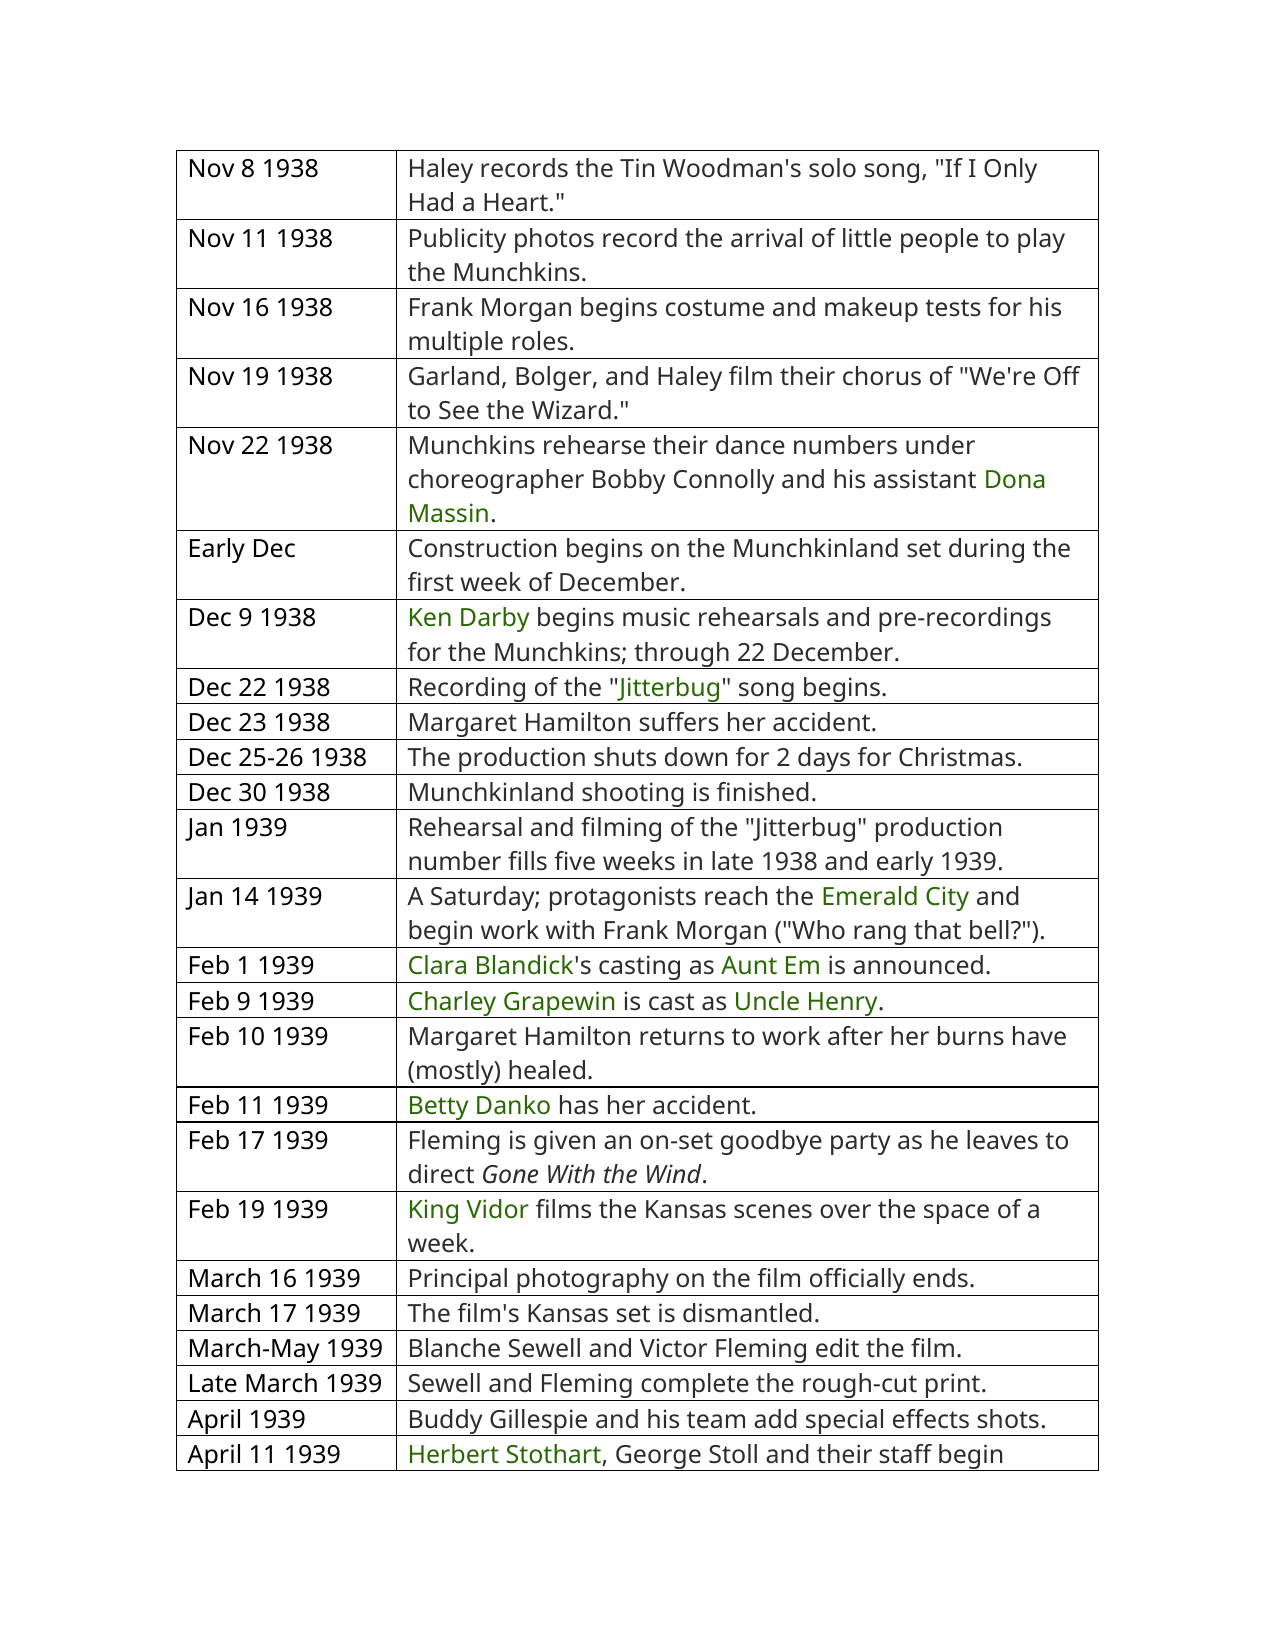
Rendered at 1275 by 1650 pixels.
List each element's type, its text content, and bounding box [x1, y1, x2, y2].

table_cell Nov 11 1938 [177, 220, 396, 288]
table_cell Dec 22 1938 [177, 669, 396, 703]
table_cell March 17 1939 [177, 1296, 396, 1330]
table_cell Clara Blandick's casting as Aunt Em is announced. [397, 948, 1098, 982]
table_cell March 16 1939 [177, 1261, 396, 1295]
table_cell Charley Grapewin is cast as Uncle Henry. [397, 983, 1098, 1017]
table_cell Margaret Hamilton returns to work after her burns have (mostly) healed. [397, 1018, 1098, 1086]
table_cell Nov 19 1938 [177, 359, 396, 427]
table_cell April 11 1939 [177, 1436, 396, 1470]
table_cell Garland, Bolger, and Haley film their chorus of "We're Off to See the Wizard." [397, 359, 1098, 427]
table_cell Publicity photos record the arrival of little people to play the Munchkins. [397, 220, 1098, 288]
table_cell Munchkinland shooting is finished. [397, 775, 1098, 809]
table_cell Nov 8 1938 [177, 151, 396, 219]
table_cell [397, 1436, 1098, 1470]
table_cell Dec 9 1938 [177, 600, 396, 668]
table_cell Munchkins rehearse their dance numbers under choreographer Bobby Connolly and his assistant Dona Massin. [397, 428, 1098, 530]
table_cell The film's Kansas set is dismantled. [397, 1296, 1098, 1330]
table_cell The production shuts down for 2 days for Christmas. [397, 740, 1098, 773]
table_cell Dec 30 1938 [177, 775, 396, 809]
table_cell Buddy Gillespie and his team add special effects shots. [397, 1401, 1098, 1435]
table_cell Construction begins on the Munchkinland set during the first week of December. [397, 531, 1098, 599]
table_cell King Vidor films the Kansas scenes over the space of a week. [397, 1192, 1098, 1260]
table_cell Feb 1 1939 [177, 948, 396, 982]
table_cell Feb 19 1939 [177, 1192, 396, 1260]
table_cell Margaret Hamilton suffers her accident. [397, 704, 1098, 738]
table_cell Feb 11 1939 [177, 1088, 396, 1121]
table_cell Nov 22 1938 [177, 428, 396, 530]
table_cell Frank Morgan begins costume and makeup tests for his multiple roles. [397, 289, 1098, 357]
table_cell Sewell and Fleming complete the rough-cut print. [397, 1366, 1098, 1400]
table_cell Principal photography on the film officially ends. [397, 1261, 1098, 1295]
table_cell Early Dec [177, 531, 396, 599]
table_cell A Saturday; protagonists reach the Emerald City and begin work with Frank Morgan ("Who rang that bell?"). [397, 879, 1098, 947]
table_cell Dec 23 1938 [177, 704, 396, 738]
table_cell Rehearsal and filming of the "Jitterbug" production number fills five weeks in late 1938 and early 1939. [397, 810, 1098, 878]
table_cell Ken Darby begins music rehearsals and pre-recordings for the Munchkins; through 22 December. [397, 600, 1098, 668]
table_cell Feb 17 1939 [177, 1123, 396, 1191]
table_cell Fleming is given an on-set goodbye party as he leaves to direct Gone With the Wind. [397, 1123, 1098, 1191]
table_cell Haley records the Tin Woodman's solo song, "If I Only Had a Heart." [397, 151, 1098, 219]
table_cell Blanche Sewell and Victor Fleming edit the film. [397, 1331, 1098, 1365]
table_cell April 1939 [177, 1401, 396, 1435]
table_cell Dec 25-26 1938 [177, 740, 396, 773]
table_cell Feb 9 1939 [177, 983, 396, 1017]
table_cell March-May 1939 [177, 1331, 396, 1365]
table_cell Nov 16 1938 [177, 289, 396, 357]
table_cell Late March 1939 [177, 1366, 396, 1400]
table_cell Betty Danko has her accident. [397, 1088, 1098, 1121]
table_cell Jan 14 1939 [177, 879, 396, 947]
table_cell Recording of the "Jitterbug" song begins. [397, 669, 1098, 703]
table_cell Feb 10 1939 [177, 1018, 396, 1086]
table_cell Jan 1939 [177, 810, 396, 878]
